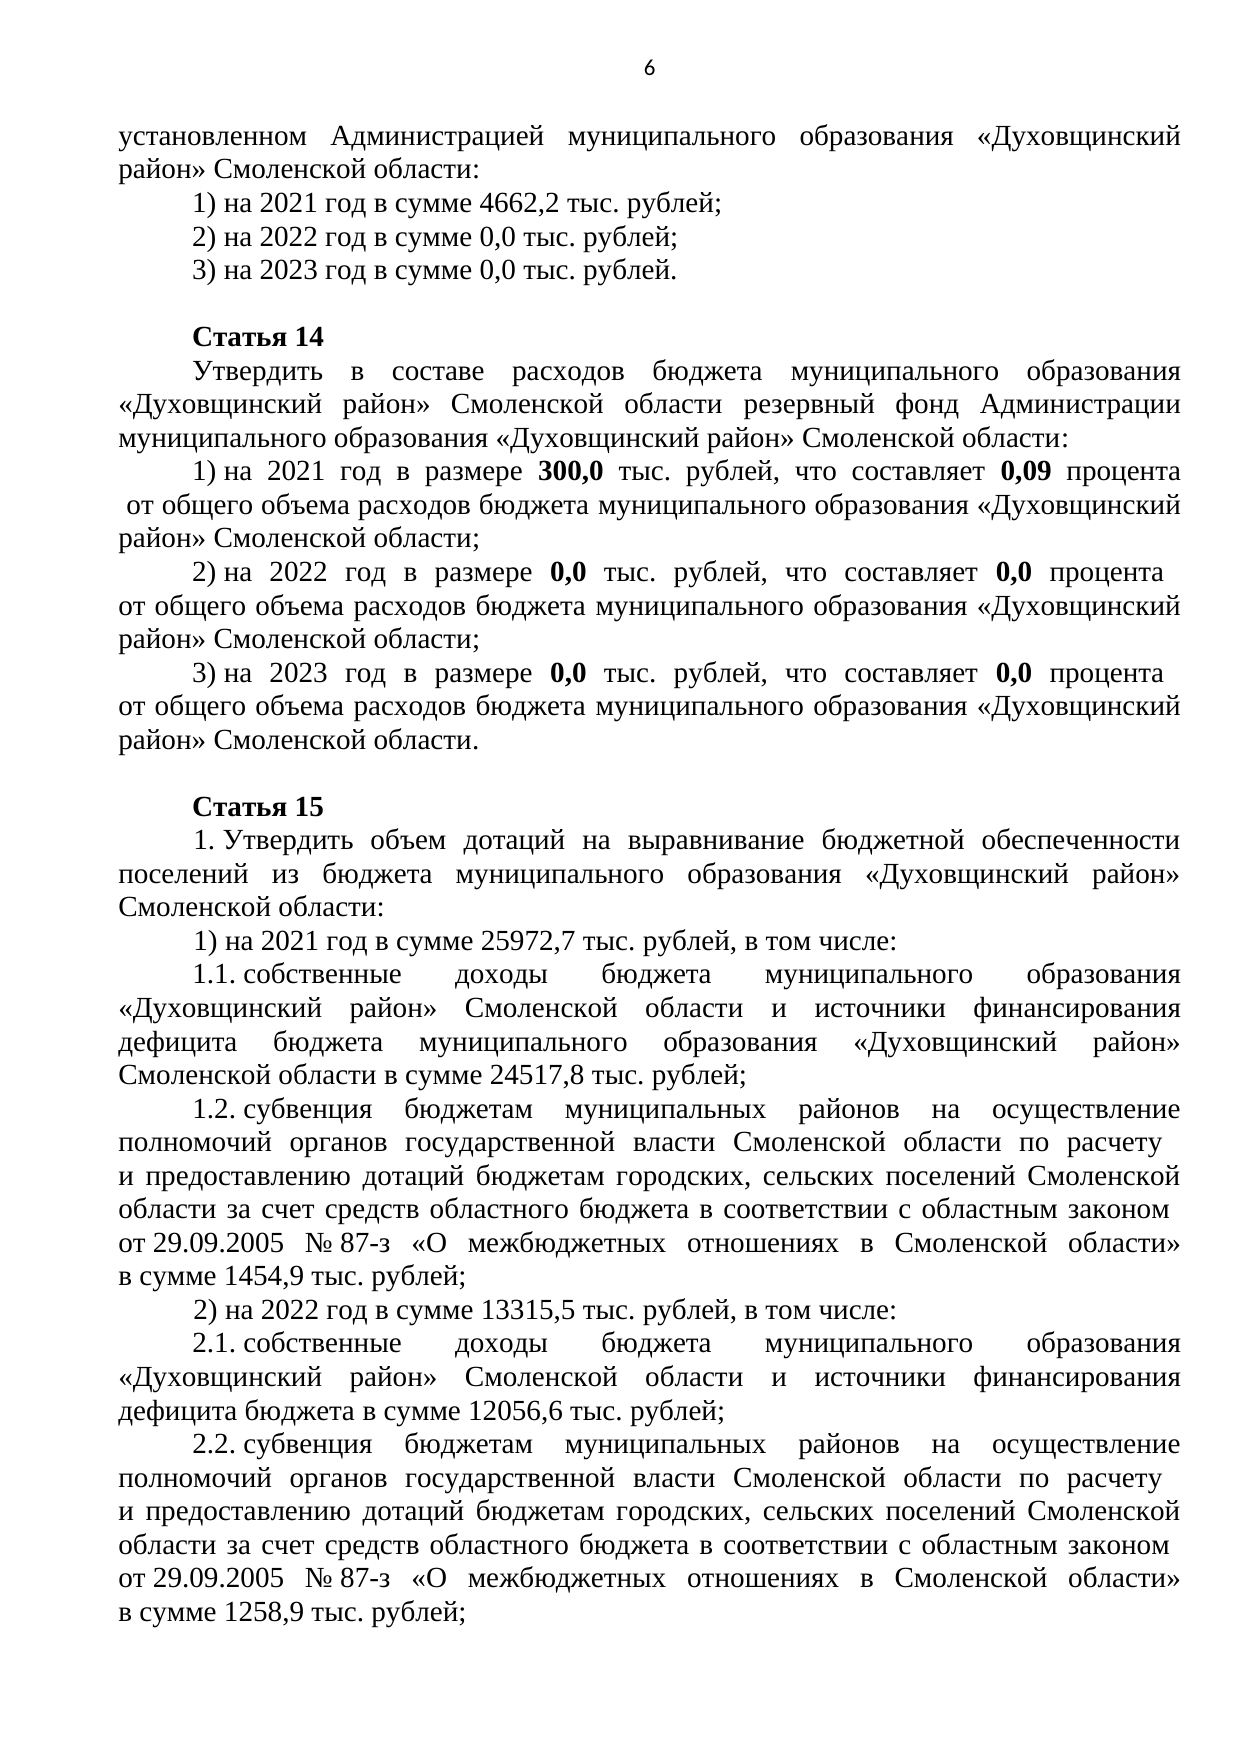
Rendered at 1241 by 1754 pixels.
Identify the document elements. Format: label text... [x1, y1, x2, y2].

text 2) на 2022 год в сумме 0,0 тыс. рублей; [118, 219, 1181, 252]
text 1) на 2021 год в размере 300,0 тыс. рублей, что составляет 0,09 процента от общего объема расходов бюджета муниципального образования «Духовщинский район» Смоленской области; [118, 453, 1181, 554]
text 1. Утвердить объем дотаций на выравнивание бюджетной обеспеченности поселений из бюджета муниципального образования «Духовщинский район» Смоленской области: [118, 822, 1181, 923]
text 1.1. собственные доходы бюджета муниципального образования «Духовщинский район» Смоленской области и источники финансирования дефицита бюджета муниципального образования «Духовщинский район» Смоленской области в сумме 24517,8 тыс. рублей; [118, 957, 1181, 1091]
text 3) на 2023 год в размере 0,0 тыс. рублей, что составляет 0,0 процента от общего объема расходов бюджета муниципального образования «Духовщинский район» Смоленской области. [118, 655, 1181, 755]
text Статья 15 [118, 789, 1181, 822]
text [118, 118, 1181, 185]
text 2) на 2022 год в размере 0,0 тыс. рублей, что составляет 0,0 процента от общего объема расходов бюджета муниципального образования «Духовщинский район» Смоленской области; [118, 554, 1181, 655]
text 2) на 2022 год в сумме 13315,5 тыс. рублей, в том числе: [118, 1292, 1181, 1326]
text 2.1. собственные доходы бюджета муниципального образования «Духовщинский район» Смоленской области и источники финансирования дефицита бюджета в сумме 12056,6 тыс. рублей; [118, 1326, 1181, 1426]
text 1.2. субвенция бюджетам муниципальных районов на осуществление полномочий органов государственной власти Смоленской области по расчету и предоставлению дотаций бюджетам городских, сельских поселений Смоленской области за счет средств областного бюджета в соответствии с областным законом от 29.09.2005 № 87-з «О межбюджетных отношениях в Смоленской области» в сумме 1454,9 тыс. рублей; [118, 1091, 1181, 1292]
text 1) на 2021 год в сумме 4662,2 тыс. рублей; [118, 185, 1181, 219]
text Утвердить в составе расходов бюджета муниципального образования «Духовщинский район» Смоленской области резервный фонд Администрации муниципального образования «Духовщинский район» Смоленской области: [118, 353, 1181, 453]
text 1) на 2021 год в сумме 25972,7 тыс. рублей, в том числе: [118, 923, 1181, 957]
text 3) на 2023 год в сумме 0,0 тыс. рублей. [118, 252, 1181, 286]
text 2.2. субвенция бюджетам муниципальных районов на осуществление полномочий органов государственной власти Смоленской области по расчету и предоставлению дотаций бюджетам городских, сельских поселений Смоленской области за счет средств областного бюджета в соответствии с областным законом от 29.09.2005 № 87-з «О межбюджетных отношениях в Смоленской области» в сумме 1258,9 тыс. рублей; [118, 1426, 1181, 1627]
text Статья 14 [118, 319, 1181, 353]
